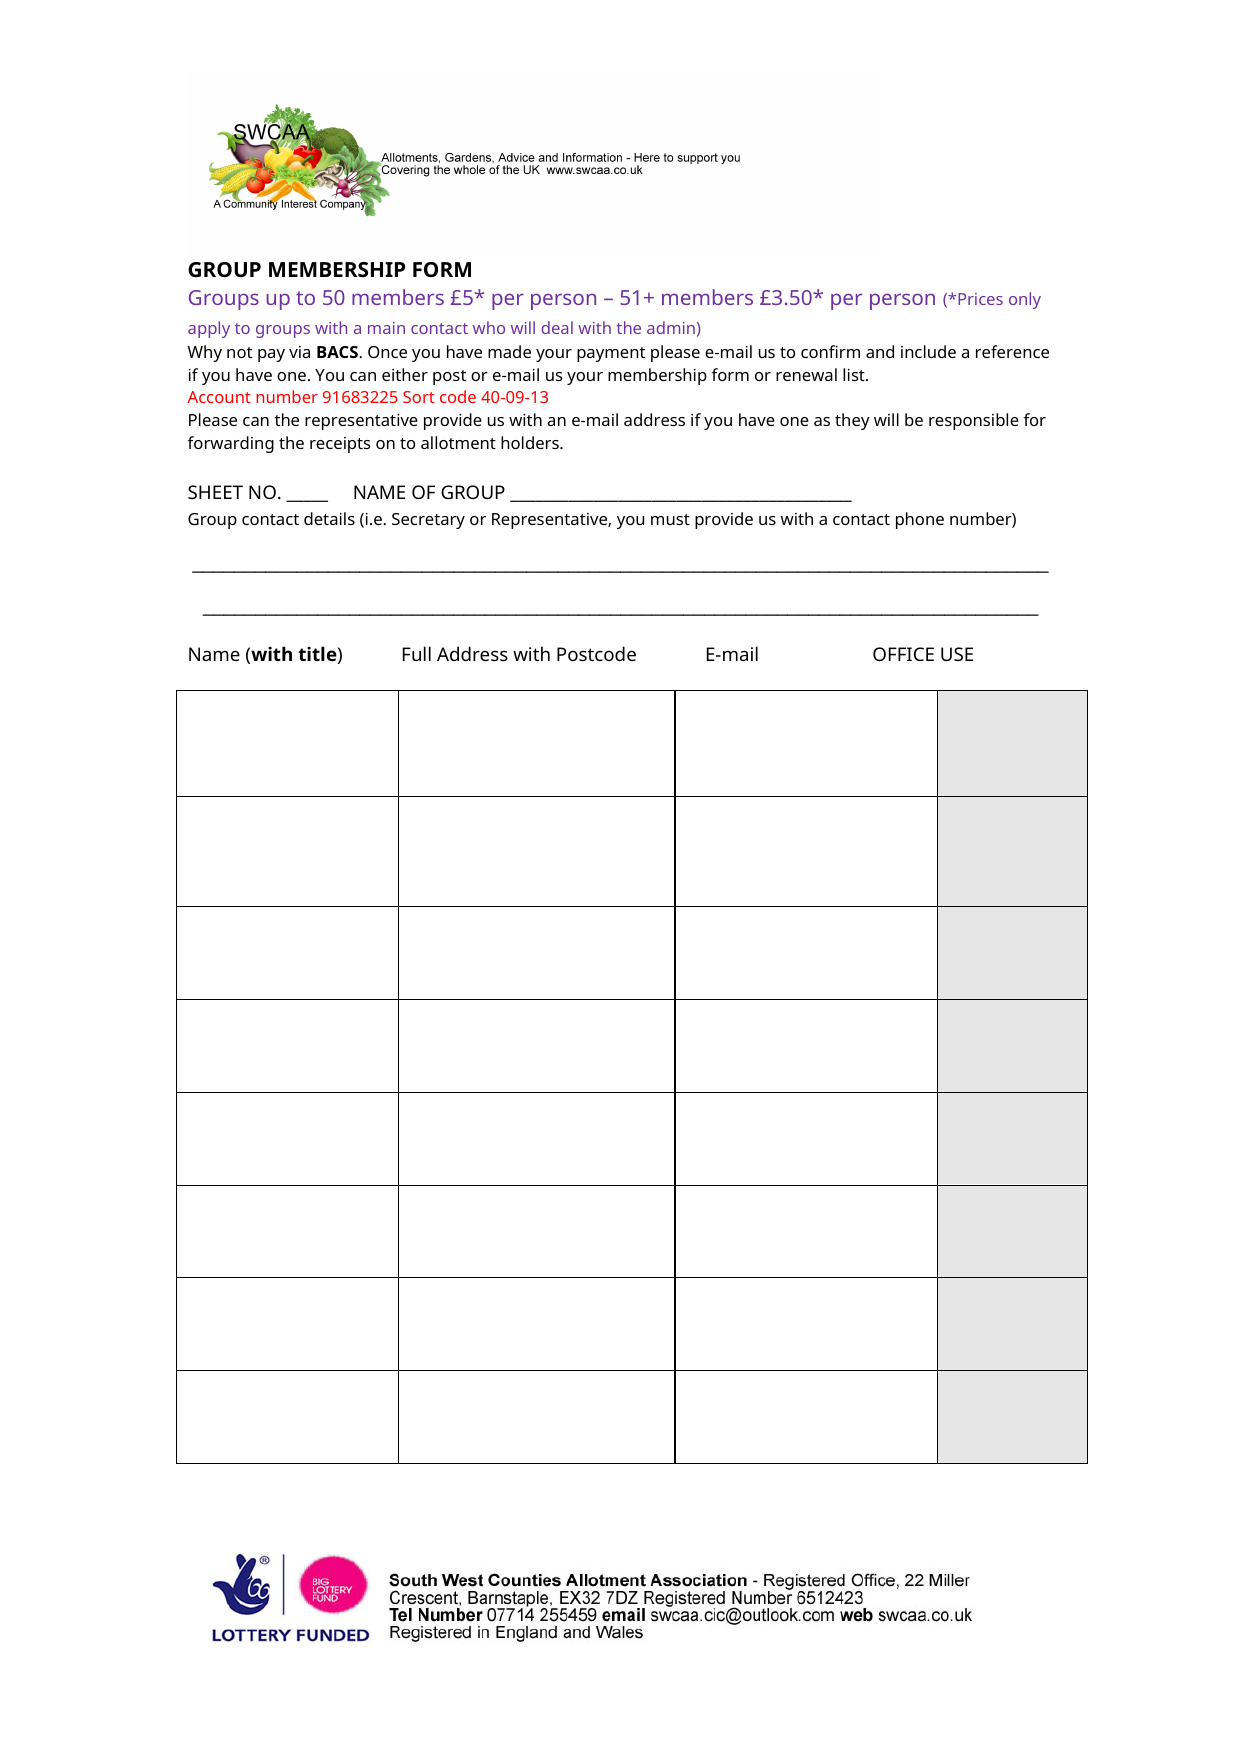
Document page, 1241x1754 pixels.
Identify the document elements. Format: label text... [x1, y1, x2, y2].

table_cell [177, 1093, 398, 1184]
table_header [938, 691, 1087, 796]
table_cell [938, 1186, 1087, 1277]
table_cell [676, 1000, 937, 1092]
text Name (with title) Full Address with Postcode E-mail OFFICE USE [187, 641, 1053, 666]
table_cell [938, 1278, 1087, 1370]
picture [187, 73, 883, 255]
table_cell [399, 907, 674, 999]
table_cell [676, 1278, 937, 1370]
table_cell [938, 1000, 1087, 1092]
table_cell [676, 797, 937, 906]
table_cell [399, 1186, 674, 1277]
table_cell [177, 1000, 398, 1092]
table_cell [399, 1278, 674, 1370]
table_cell [177, 1371, 398, 1463]
table_header [676, 691, 937, 796]
table_cell [399, 1000, 674, 1092]
table_cell [399, 1093, 674, 1184]
table_cell [938, 907, 1087, 999]
table_cell [177, 907, 398, 999]
table_cell [177, 1278, 398, 1370]
table_cell [177, 1186, 398, 1277]
table_cell [938, 1093, 1087, 1184]
table_cell [676, 1093, 937, 1184]
table_cell [399, 1371, 674, 1463]
table_cell [938, 797, 1087, 906]
table_cell [676, 1371, 937, 1463]
text GROUP MEMBERSHIP FORM Groups up to 50 members £5* per person – 51+ members £3.50* per person (*Prices only apply to groups with a main contact who will deal with the admin) Why not pay via BACS. Once you have made your payment please e-mail us to confirm and include a reference if you have one. You can either post or e-mail us your membership form or renewal list. Account number 91683225 Sort code 40-09-13 Please can the representative provide us with an e-mail address if you have one as they will be responsible for forwarding the receipts on to allotment holders. SHEET NO. _____ NAME OF GROUP _________________________________________ Group contact details (i.e. Secretary or Representative, you must provide us with a contact phone number) [187, 255, 1053, 531]
table_cell [177, 797, 398, 906]
table_cell [399, 797, 674, 906]
picture [187, 1528, 1052, 1681]
table_cell [676, 907, 937, 999]
text __________________________________________________________________________________ ________________________________________________________________________________ [187, 531, 1053, 641]
table_header [177, 691, 398, 796]
table_cell [676, 1186, 937, 1277]
table_header [399, 691, 674, 796]
table_cell [938, 1371, 1087, 1463]
